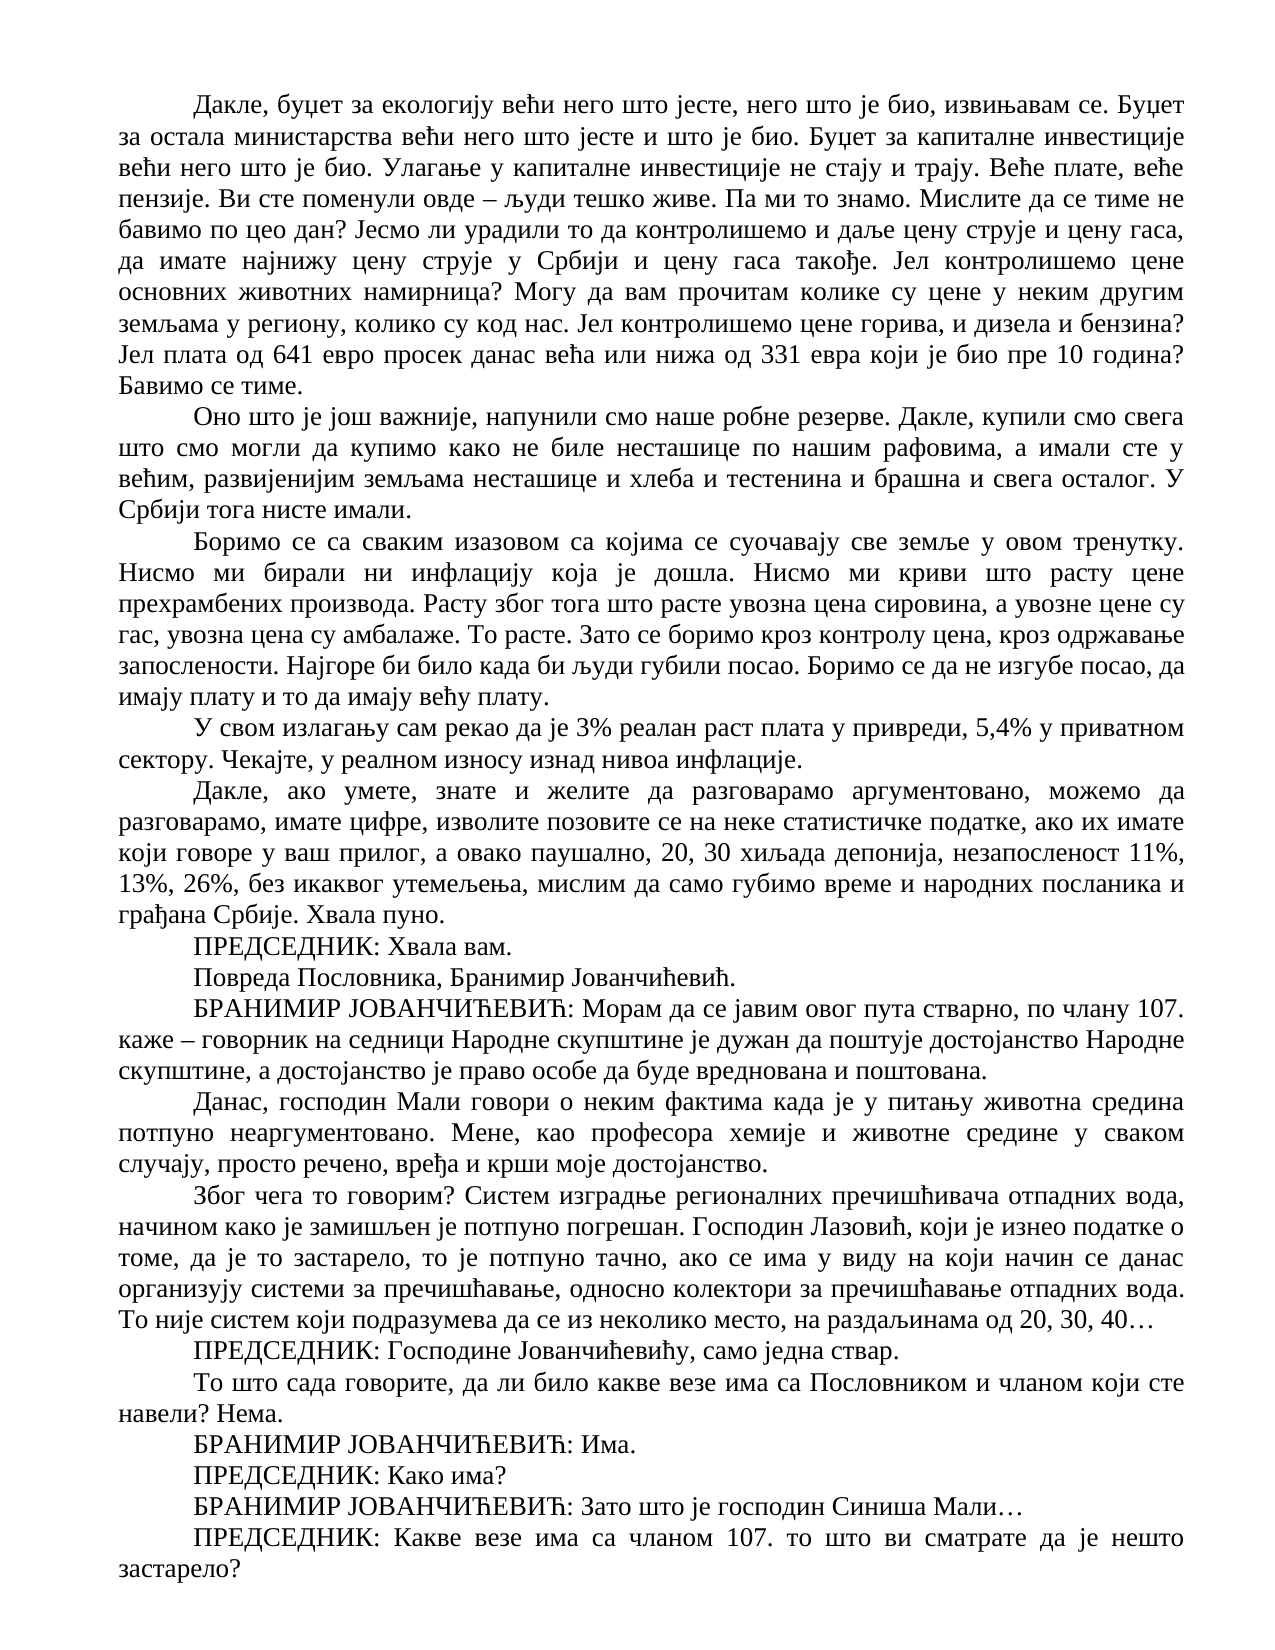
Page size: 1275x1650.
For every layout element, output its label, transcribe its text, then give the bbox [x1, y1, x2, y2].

text Повреда Пословника, Бранимир Јованчићевић. [118, 961, 1186, 992]
text ПРЕДСЕДНИК: Какве везе има са чланом 107. то што ви сматрате да је нешто застарело? [118, 1521, 1186, 1584]
text БРАНИМИР ЈОВАНЧИЋЕВИЋ: Зато што је господин Синиша Мали… [118, 1490, 1186, 1521]
text ПРЕДСЕДНИК: Господине Јованчићевићу, само једна ствар. [118, 1334, 1186, 1366]
text БРАНИМИР ЈОВАНЧИЋЕВИЋ: Морам да се јавим овог пута стварно, по члану 107. каже – говорник на седници Народне скупштине је дужан да поштује достојанство Народне скупштине, а достојанство је право особе да буде вреднована и поштована. [118, 992, 1186, 1085]
text Боримо се са сваким изазовом са којима се суочавају све земље у овом тренутку. Нисмо ми бирали ни инфлацију која је дошла. Нисмо ми криви што расту цене прехрамбених производа. Расту због тога што расте увозна цена сировина, а увозне цене су гас, увозна цена су амбалаже. То расте. Зато се боримо кроз контролу цена, кроз одржавање запослености. Најгоре би било када би људи губили посао. Боримо се да не изгубе посао, да имају плату и то да имају већу плату. [118, 525, 1186, 712]
text Данас, господин Мали говори о неким фактима када је у питању животна средина потпуно неаргументовано. Мене, као професора хемије и животне средине у сваком случају, просто речено, вређа и крши моје достојанство. [118, 1085, 1186, 1179]
text Дакле, ако умете, знате и желите да разговарамо аргументовано, можемо да разговарамо, имате цифре, изволите позовите се на неке статистичке податке, ако их имате који говоре у ваш прилог, а овако паушално, 20, 30 хиљада депонија, незапосленост 11%, 13%, 26%, без икаквог утемељења, мислим да само губимо време и народних посланика и грађана Србије. Хвала пуно. [118, 774, 1186, 929]
text Оно што је још важније, напунили смо наше робне резерве. Дакле, купили смо свега што смо могли да купимо како не биле несташице по нашим рафовима, а имали сте у већим, развијенијим земљама несташице и хлеба и тестенина и брашна и свега осталог. У Србији тога нисте имали. [118, 400, 1186, 525]
text То што сада говорите, да ли било какве везе има са Пословником и чланом који сте навели? Нема. [118, 1366, 1186, 1428]
text ПРЕДСЕДНИК: Како има? [118, 1459, 1186, 1490]
text ПРЕДСЕДНИК: Хвала вам. [118, 929, 1186, 961]
text У свом излагању сам рекао да је 3% реалан раст плата у привреди, 5,4% у приватном сектору. Чекајте, у реалном износу изнад нивоа инфлације. [118, 712, 1186, 774]
text БРАНИМИР ЈОВАНЧИЋЕВИЋ: Има. [118, 1428, 1186, 1459]
text Дакле, буџет за екологију већи него што јесте, него што је био, извињавам се. Буџет за остала министарства већи него што јесте и што је био. Буџет за капиталне инвестиције већи него што је био. Улагање у капиталне инвестиције не стају и трају. Веће плате, веће пензије. Ви сте поменули овде – људи тешко живе. Па ми то знамо. Мислите да се тиме не бавимо по цео дан? Јесмо ли урадили то да контролишемо и даље цену струје и цену гаса, да имате најнижу цену струје у Србији и цену гаса такође. Јел контролишемо цене основних животних намирница? Могу да вам прочитам колике су цене у неким другим земљама у региону, колико су код нас. Јел контролишемо цене горива, и дизела и бензина? Јел плата од 641 евро просек данас већа или нижа од 331 евра који је био пре 10 година? Бавимо се тиме. [118, 89, 1186, 400]
text Због чега то говорим? Систем изградње регионалних пречишћивача отпадних вода, начином како је замишљен је потпуно погрешан. Господин Лазовић, који је изнео податке о томе, да је то застарело, то је потпуно тачно, ако се има у виду на који начин се данас организују системи за пречишћавање, односно колектори за пречишћавање отпадних вода. То није систем који подразумева да се из неколико место, на раздаљинама од 20, 30, 40… [118, 1179, 1186, 1334]
